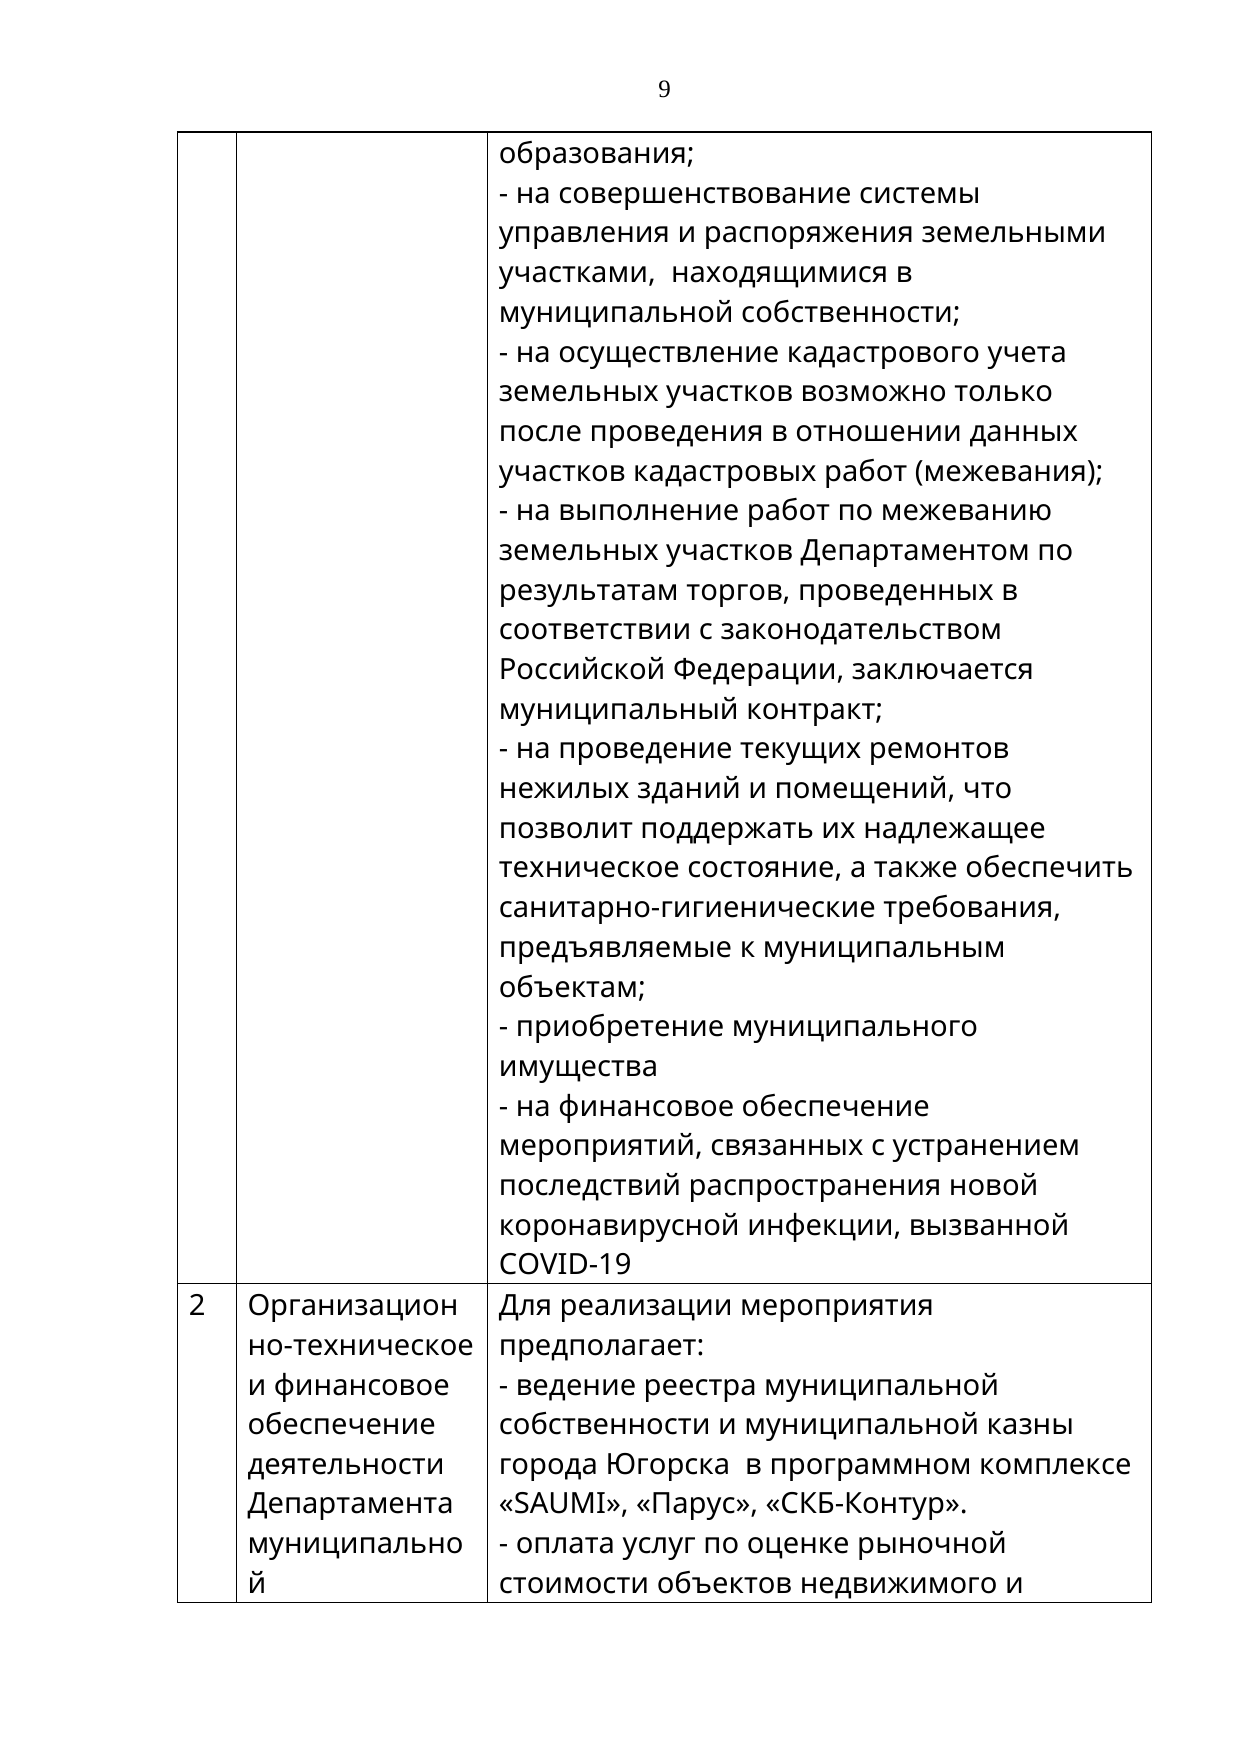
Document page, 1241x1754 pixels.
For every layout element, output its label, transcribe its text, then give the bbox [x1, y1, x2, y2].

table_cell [488, 133, 1151, 1283]
table_cell 2 [178, 1284, 236, 1602]
table_cell 1 [178, 133, 236, 1283]
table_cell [237, 133, 487, 1283]
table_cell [237, 1284, 487, 1602]
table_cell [488, 1284, 1151, 1602]
